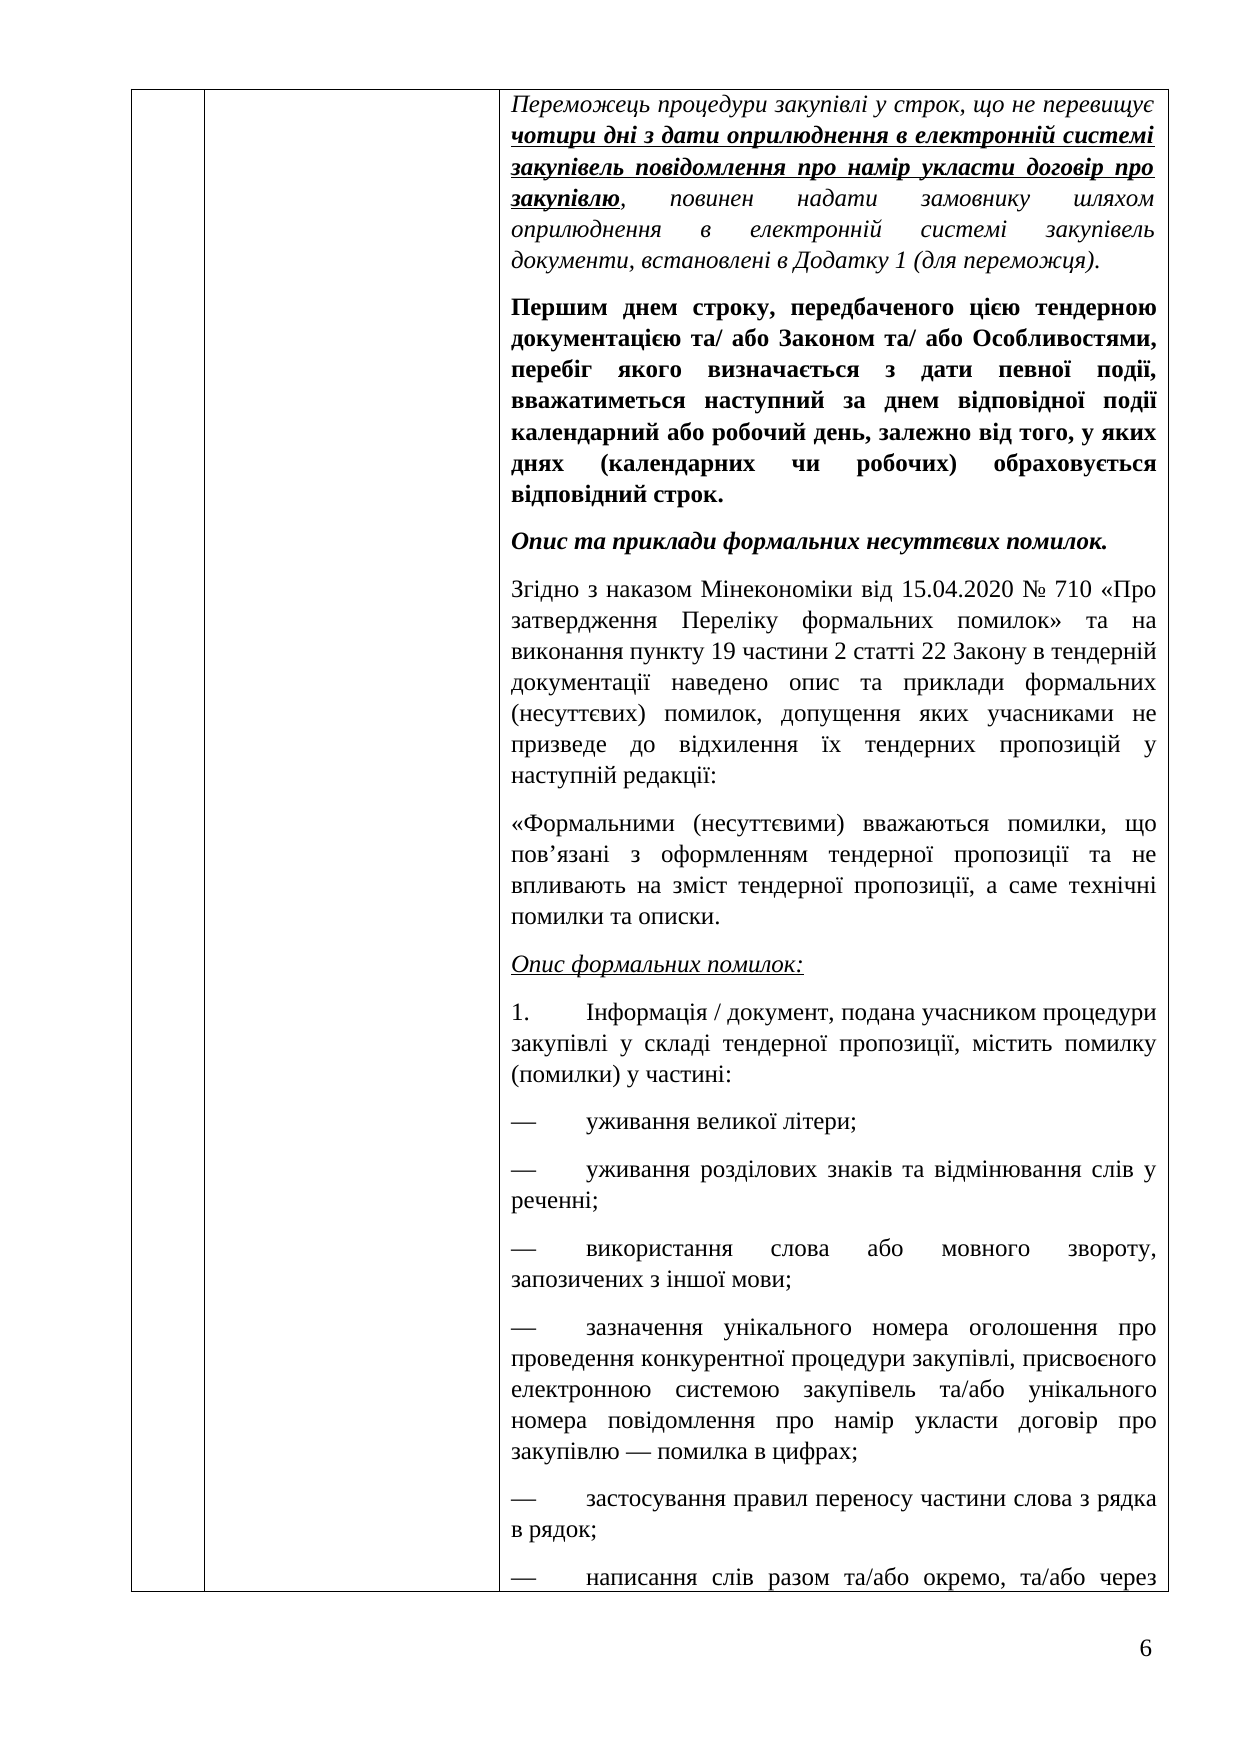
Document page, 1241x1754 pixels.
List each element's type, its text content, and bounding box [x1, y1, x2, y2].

table_cell 1 [132, 90, 204, 1591]
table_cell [500, 90, 1168, 1591]
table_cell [205, 90, 499, 1591]
